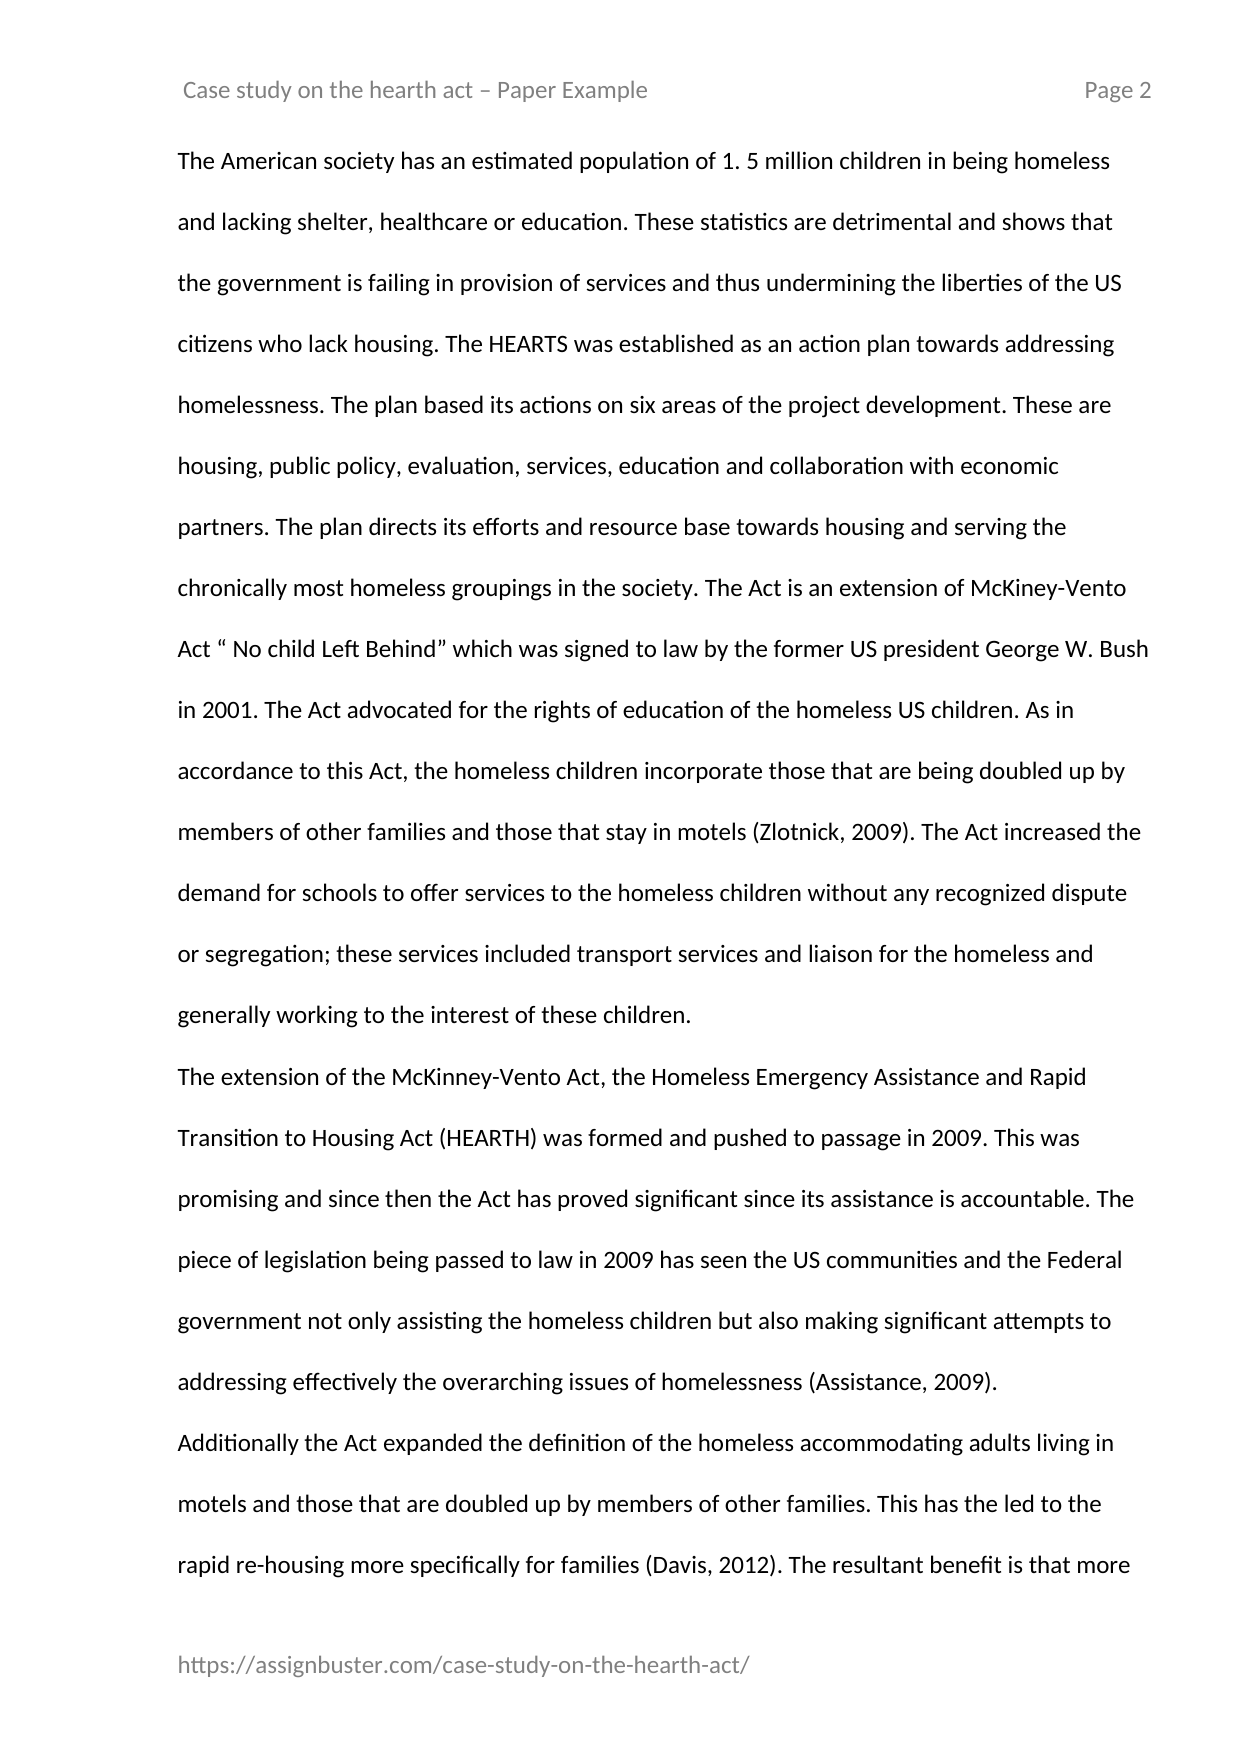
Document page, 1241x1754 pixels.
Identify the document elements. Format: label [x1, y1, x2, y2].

text [177, 145, 1152, 1579]
